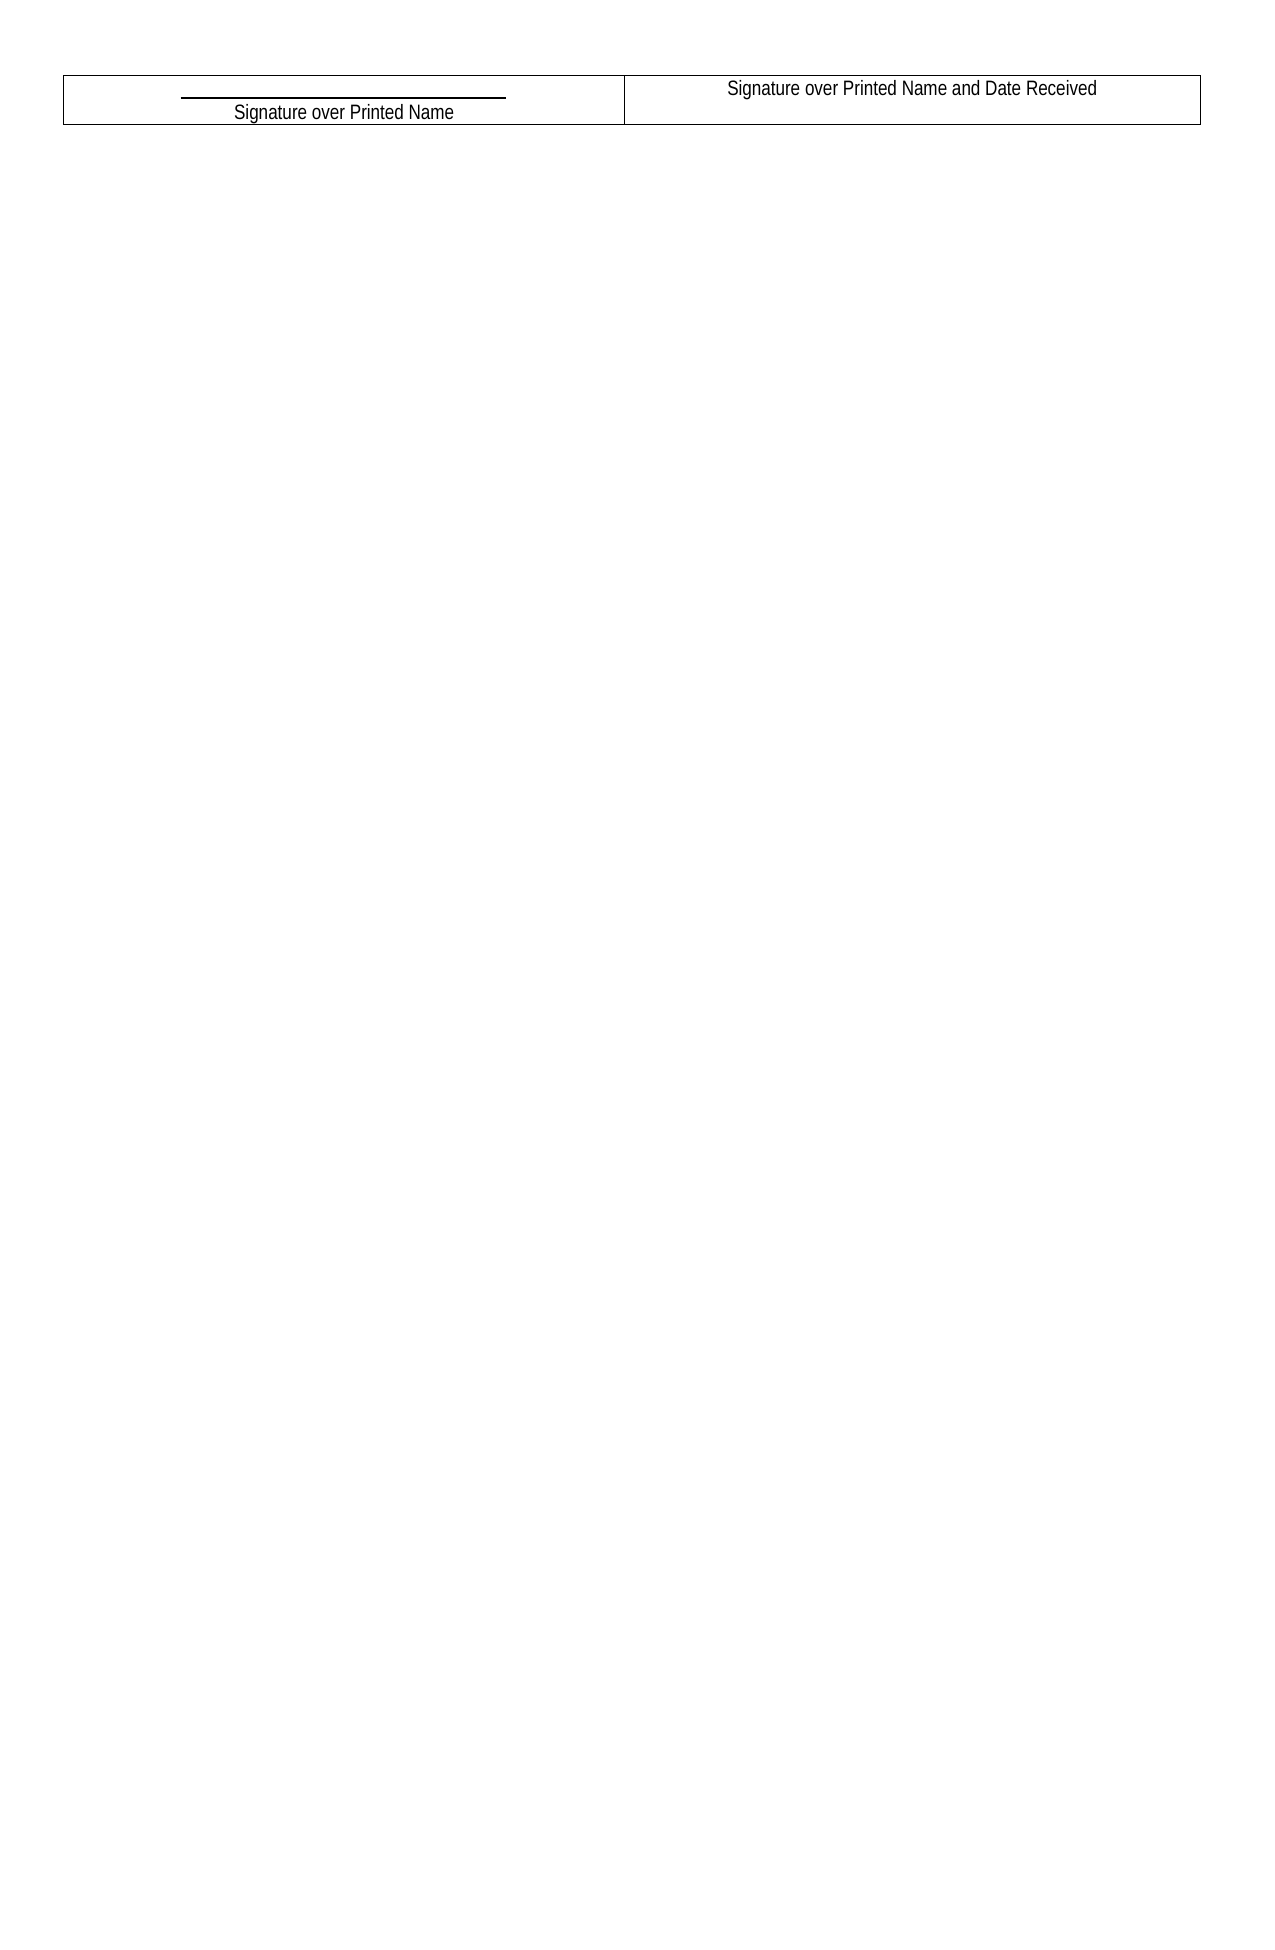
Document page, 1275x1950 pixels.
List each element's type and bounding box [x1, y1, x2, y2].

table_cell [64, 76, 624, 124]
table_cell [625, 76, 1200, 124]
